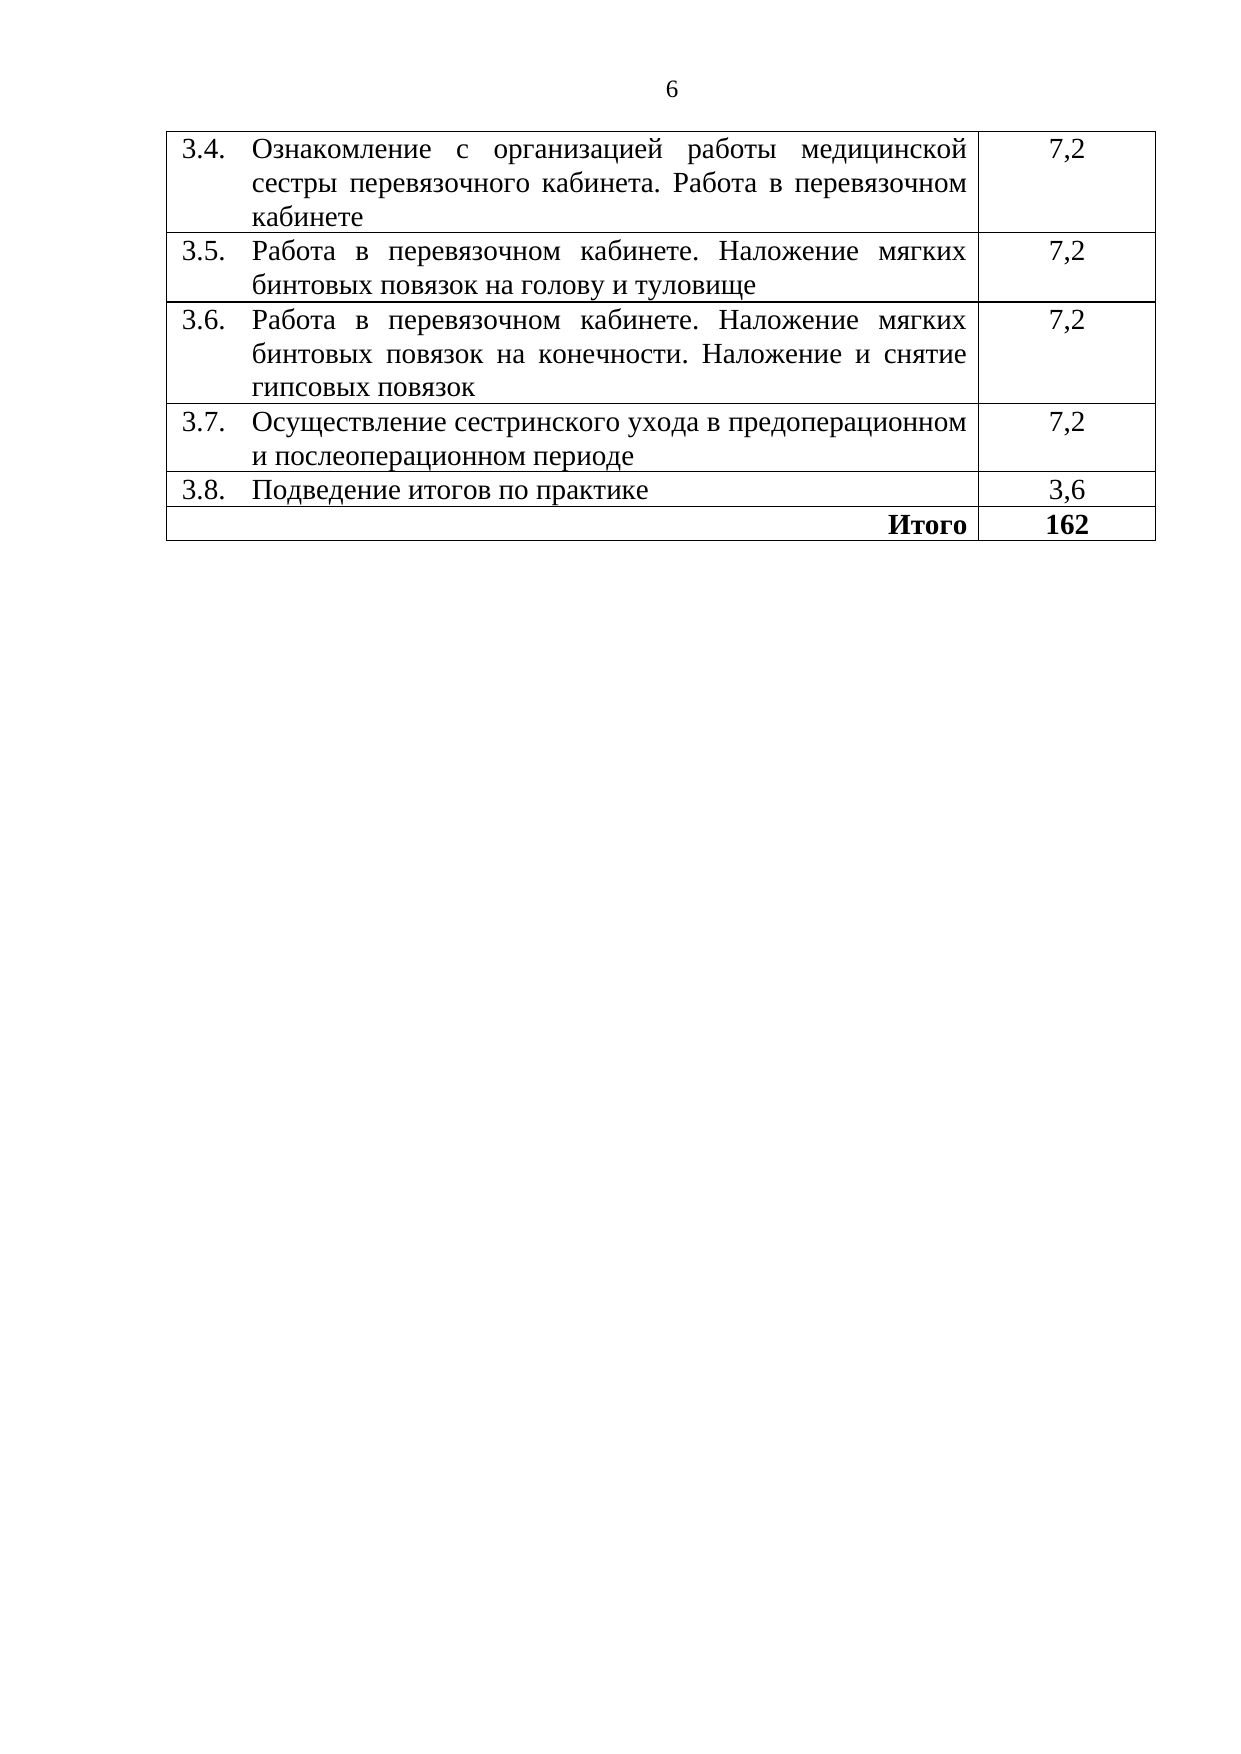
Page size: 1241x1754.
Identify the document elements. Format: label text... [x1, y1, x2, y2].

table_cell Работа в перевязочном кабинете. Наложение мягких бинтовых повязок на конечности. Наложение и снятие гипсовых повязок [240, 303, 978, 403]
table_cell Работа в перевязочном кабинете. Наложение мягких бинтовых повязок на голову и туловище [240, 233, 978, 301]
table_cell 3.6. [167, 303, 240, 403]
table_cell 3.4. [167, 132, 240, 232]
table_cell 7,2 [979, 303, 1155, 403]
table_cell 7,2 [979, 404, 1155, 471]
table_cell 3,6 [979, 472, 1155, 506]
table_cell 3.8. [167, 472, 240, 506]
table_cell 3.5. [167, 233, 240, 301]
table_cell Осуществление сестринского ухода в предоперационном и послеоперационном периоде [240, 404, 978, 471]
table_cell 7,2 [979, 132, 1155, 232]
table_cell Итого [240, 507, 978, 540]
table_cell 3.7. [167, 404, 240, 471]
table_cell 162 [979, 507, 1155, 540]
table_cell Подведение итогов по практике [240, 472, 978, 506]
table_cell [167, 507, 240, 540]
table_cell 7,2 [979, 233, 1155, 301]
table_cell Ознакомление с организацией работы медицинской сестры перевязочного кабинета. Работа в перевязочном кабинете [240, 132, 978, 232]
